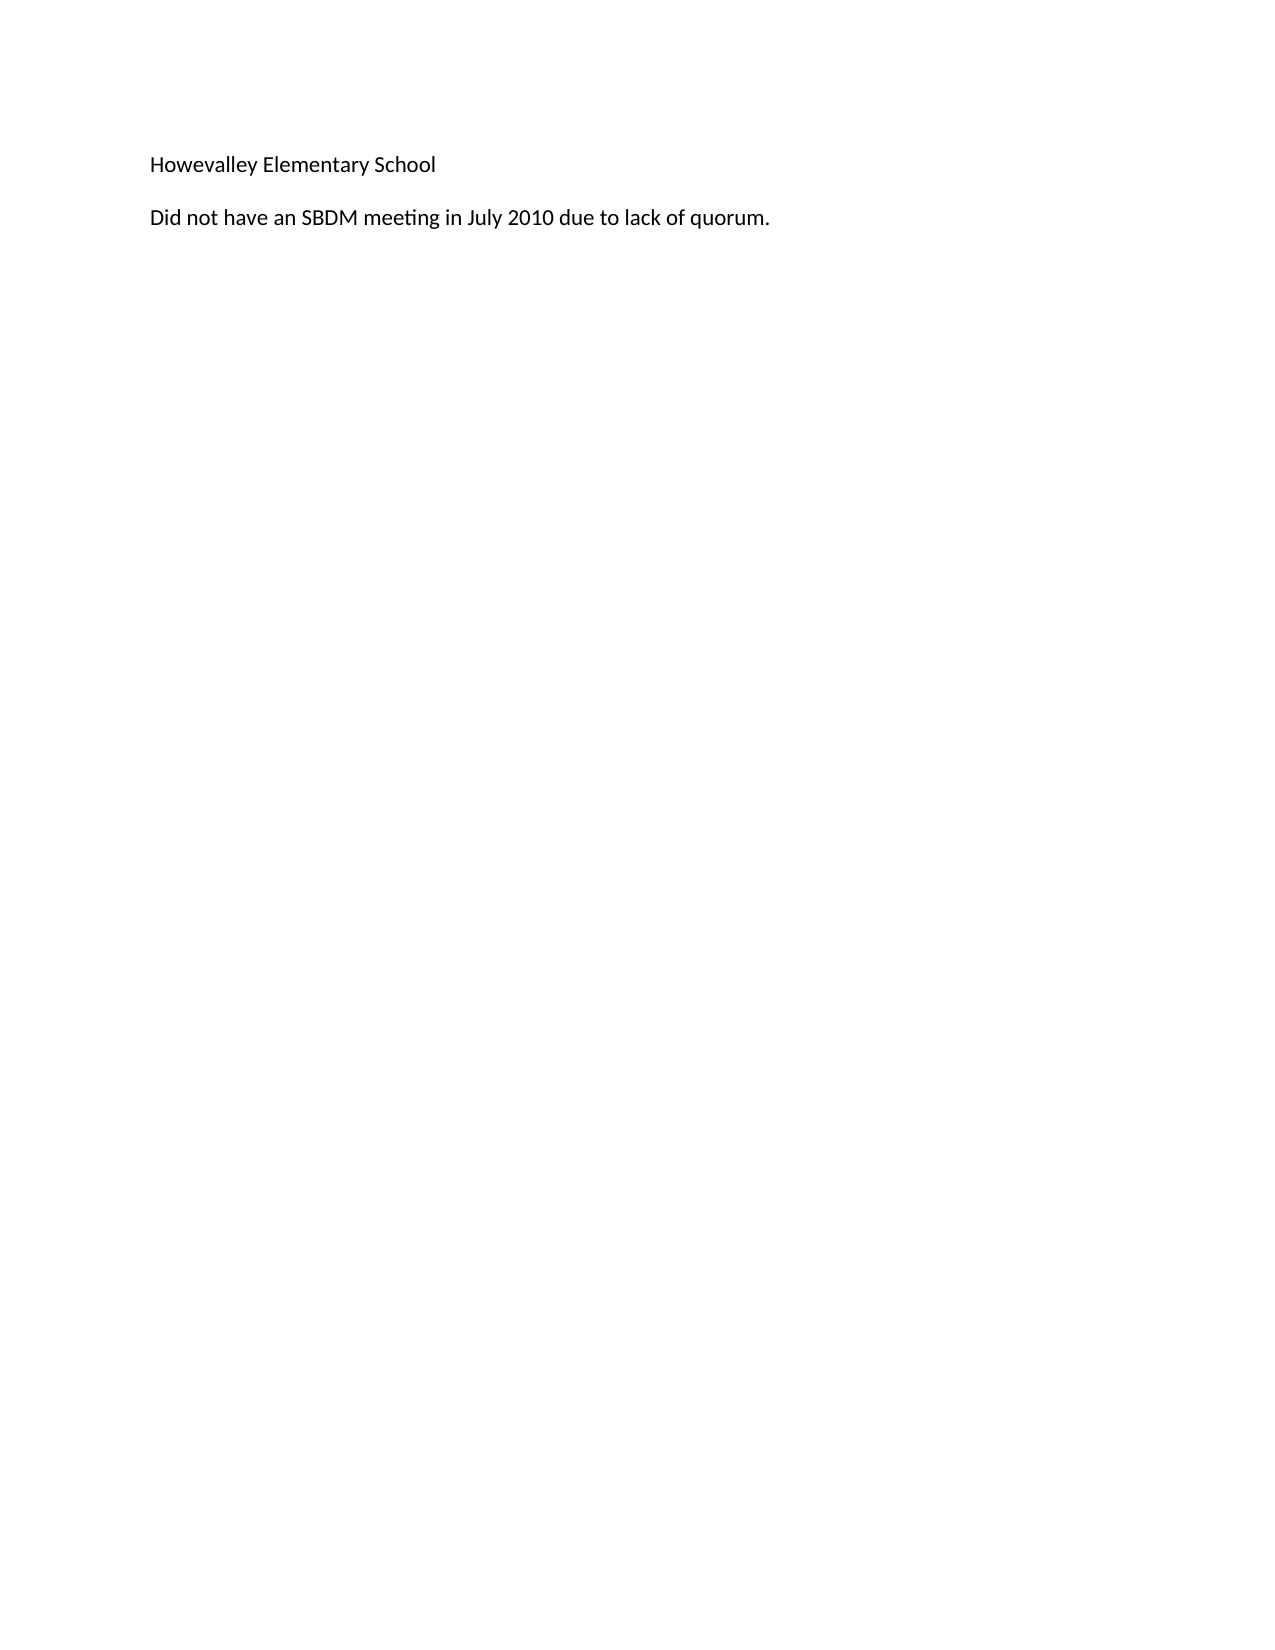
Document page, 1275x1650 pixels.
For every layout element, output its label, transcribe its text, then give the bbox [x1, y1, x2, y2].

text Did not have an SBDM meeting in July 2010 due to lack of quorum. [150, 203, 1125, 231]
text Howevalley Elementary School [150, 150, 1125, 178]
